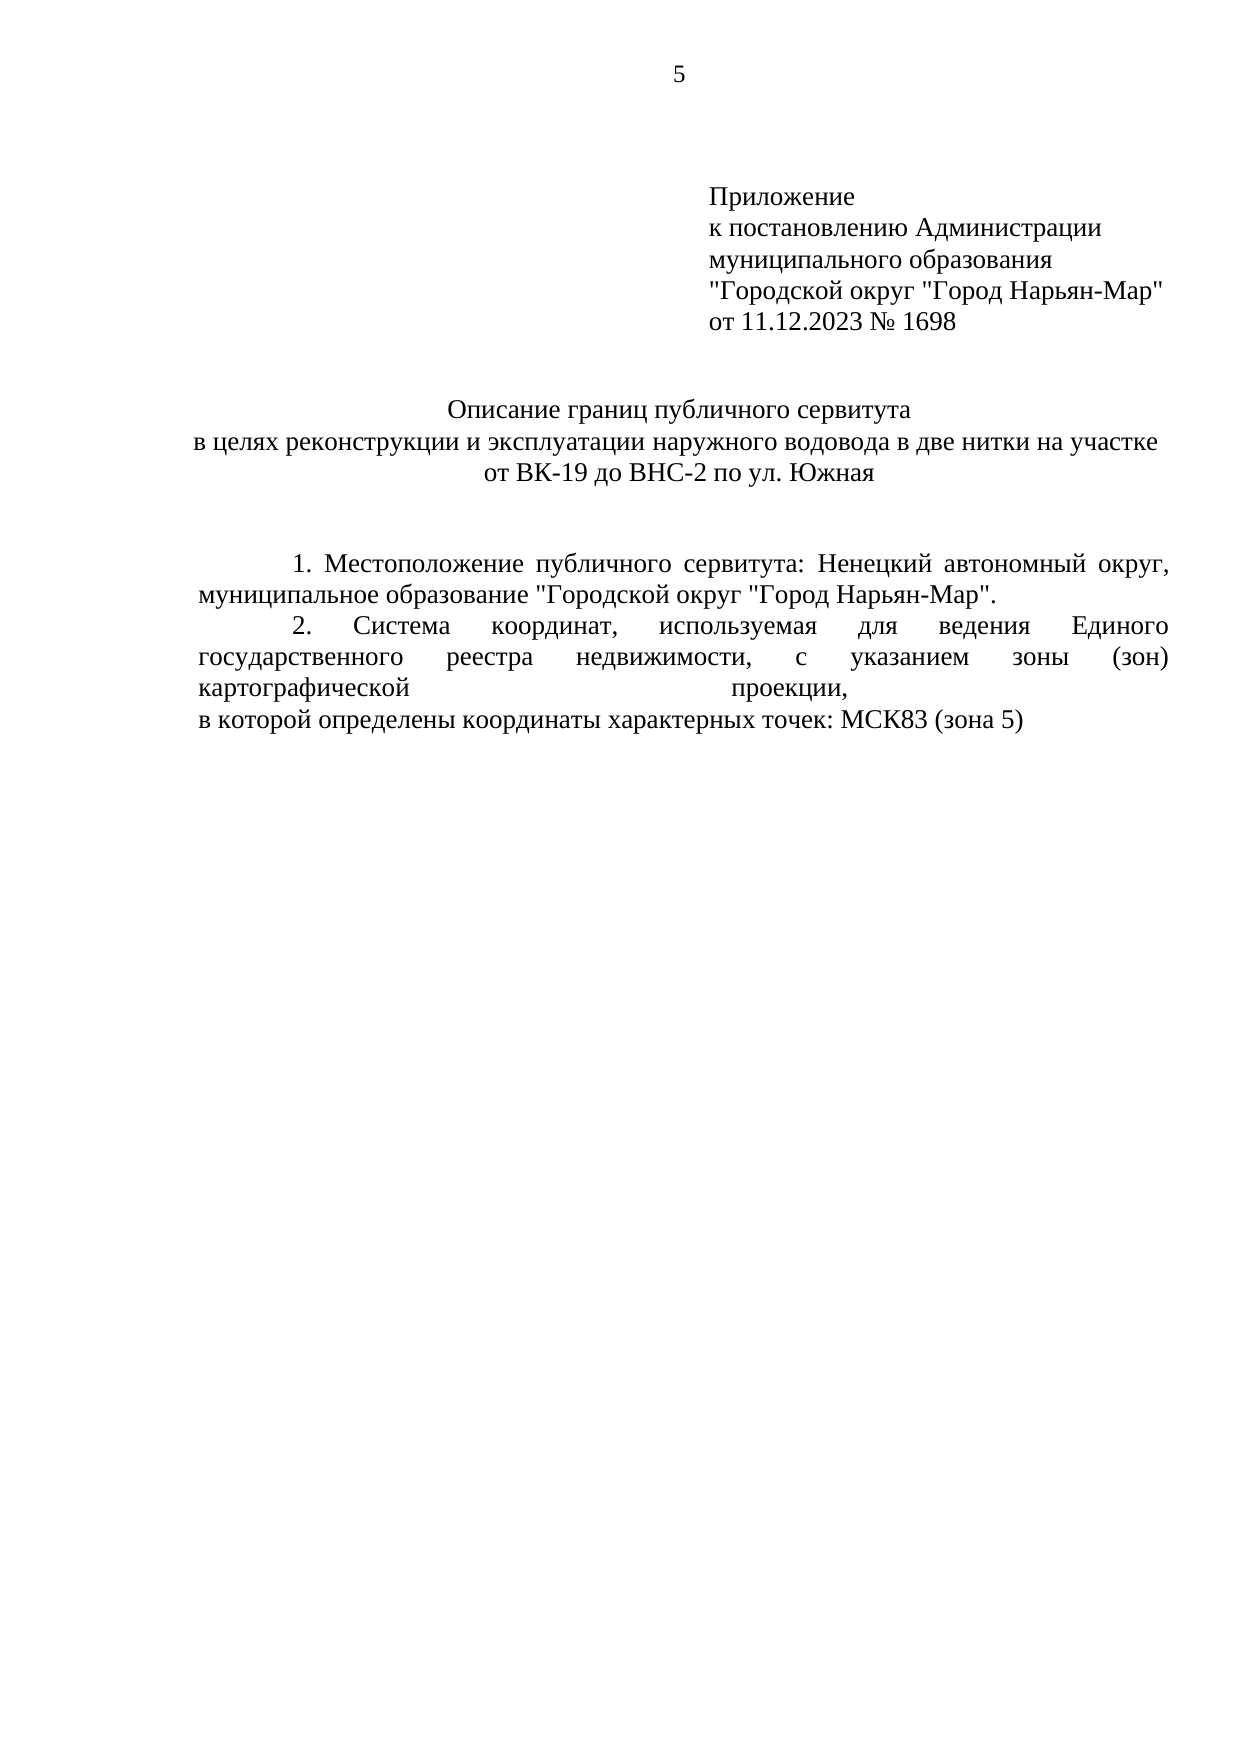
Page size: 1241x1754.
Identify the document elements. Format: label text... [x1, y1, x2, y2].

table_cell 2. Система координат, используемая для ведения Единого государственного реестра недвижимости, с указанием зоны (зон) картографической проекции, в которой определены координаты характерных точек: МСК83 (зона 5) [187, 609, 1181, 734]
text муниципального образования [709, 243, 1181, 274]
text в целях реконструкции и эксплуатации наружного водовода в две нитки на участке от ВК-19 до ВНС-2 по ул. Южная [177, 425, 1181, 487]
text "Городской округ "Город Нарьян-Мар" [709, 274, 1181, 305]
text к постановлению Администрации [709, 212, 1181, 243]
text Приложение [709, 180, 1181, 212]
table_header 1. Местоположение публичного сервитута: Ненецкий автономный округ, муниципальное образование "Городской округ "Город Нарьян-Мар". [187, 547, 1181, 609]
text от 11.12.2023 № 1698 [709, 305, 1181, 336]
text Описание границ публичного сервитута [177, 394, 1181, 425]
